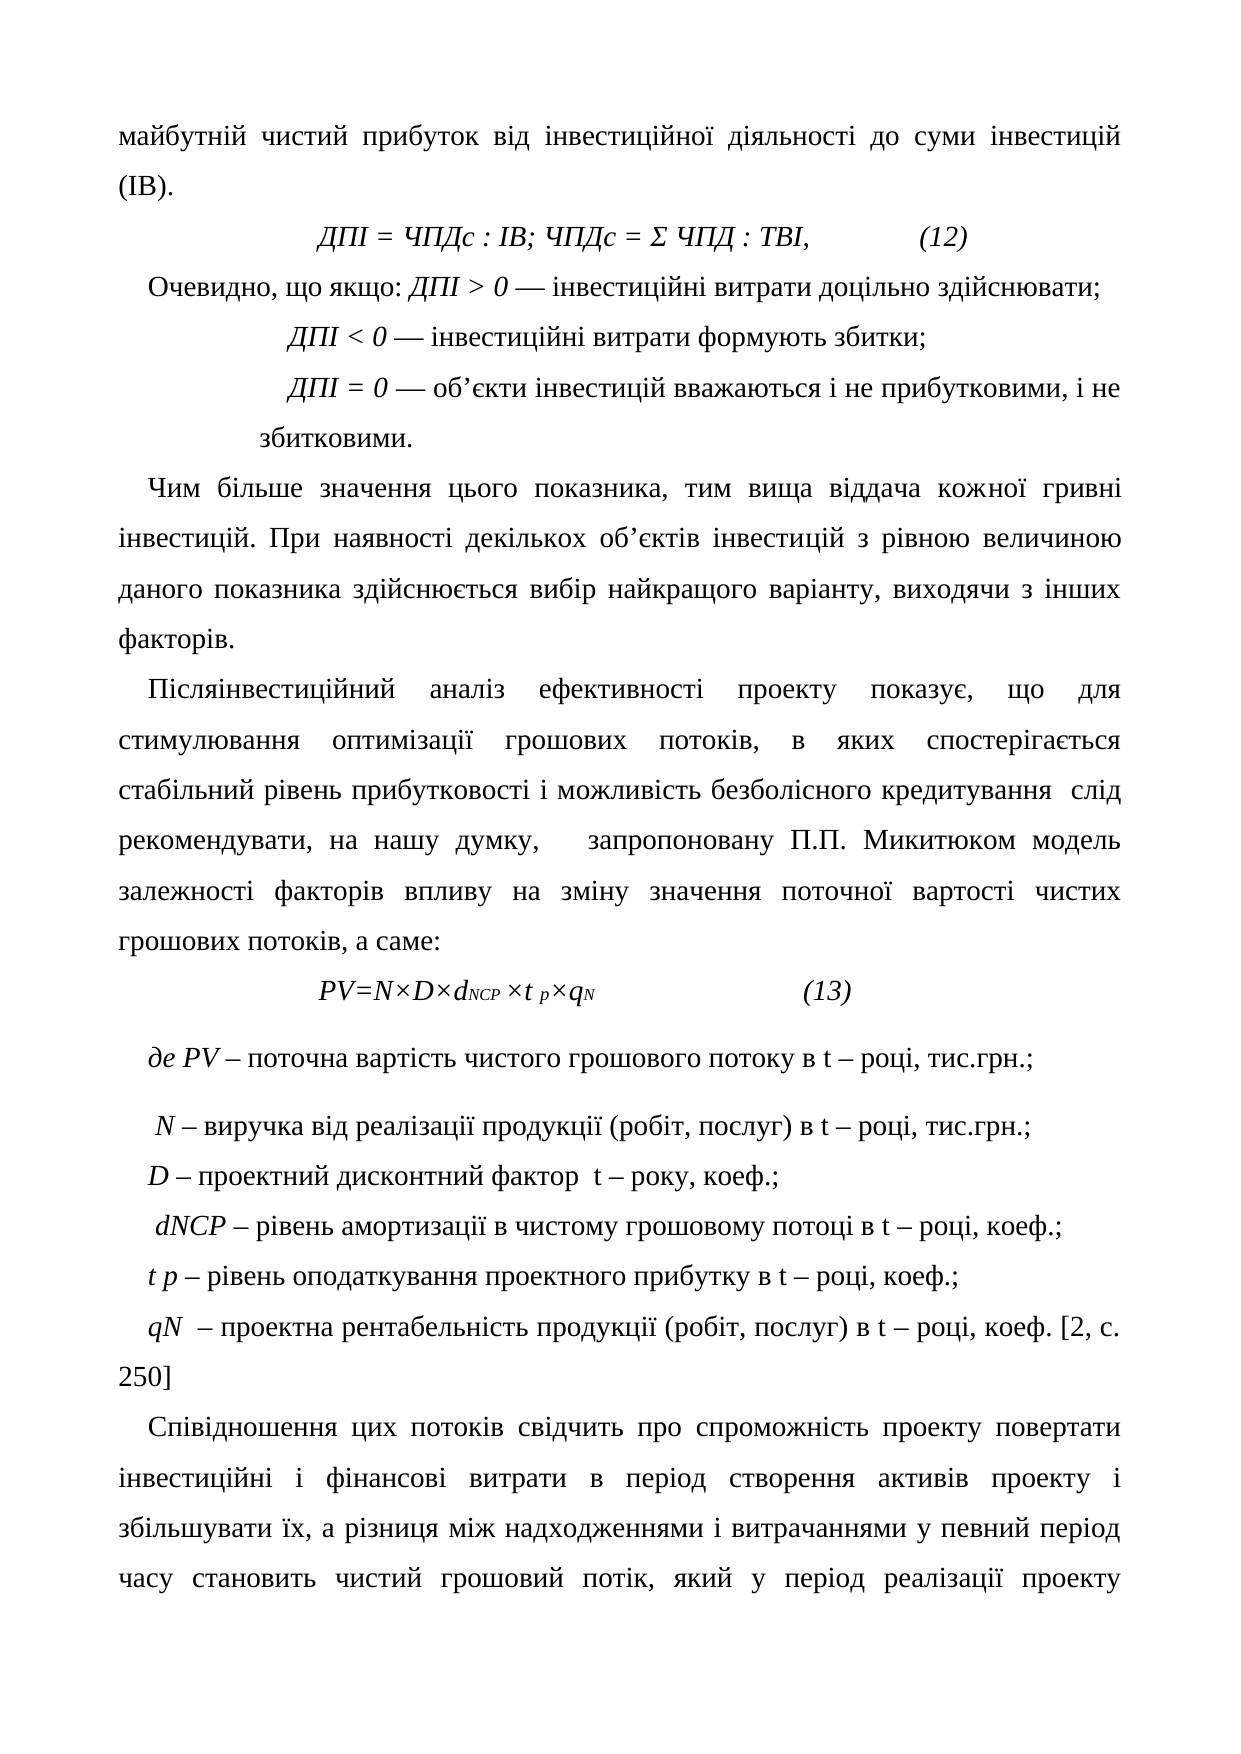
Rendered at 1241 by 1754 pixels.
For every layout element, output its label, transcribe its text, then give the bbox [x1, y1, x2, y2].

list ДПІ < 0 — інвестиційні витрати формують збитки; [259, 319, 1122, 353]
text qN – проектна рентабельність продукції (робіт, послуг) в t – році, коеф. [2, с. 250] [118, 1309, 1122, 1393]
text Післяінвестиційний аналіз ефективності проекту показує, що для стимулювання оптимізації грошових потоків, в яких спостерігається стабільний рівень прибутковості і можливість безболісного кредитування слід рекомендувати, на нашу думку, запропоновану П.П. Микитюком модель залежності факторів впливу на зміну значення поточної вартості чистих грошових потоків, а саме: [118, 672, 1122, 957]
text dNCP – рівень амортизації в чистому грошовому потоці в t – році, коеф.; [118, 1208, 1122, 1242]
text де PV – поточна вартість чистого грошового потоку в t – році, тис.грн.; [118, 1041, 1122, 1074]
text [118, 118, 1122, 202]
text N – виручка від реалізації продукції (робіт, послуг) в t – році, тис.грн.; [118, 1108, 1122, 1141]
list ДПІ = 0 — об’єкти інвестицій вважаються і не прибутковими, і не збитковими. [259, 370, 1122, 453]
list ДПІ = ЧПДс : ІВ; ЧПДс = Σ ЧПД : ТВІ, (12) [289, 219, 1122, 252]
text t p – рівень оподаткування проектного прибутку в t – році, коеф.; [118, 1258, 1122, 1292]
text Чим більше значення цього показника, тим вища віддача кожної гривні інвестицій. При наявності декількох об’єктів інвестицій з рівною величиною даного показника здійснюється вибір найкращого варіанту, виходячи з інших факторів. [118, 470, 1122, 655]
text Очевидно, що якщо: ДПІ > 0 — інвестиційні витрати доцільно здійснювати; [118, 269, 1122, 303]
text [118, 1409, 1122, 1594]
list PV=N×D×dNCP ×t p×qN (13) [289, 973, 1122, 1007]
text D – проектний дисконтний фактор t – року, коеф.; [118, 1158, 1122, 1191]
